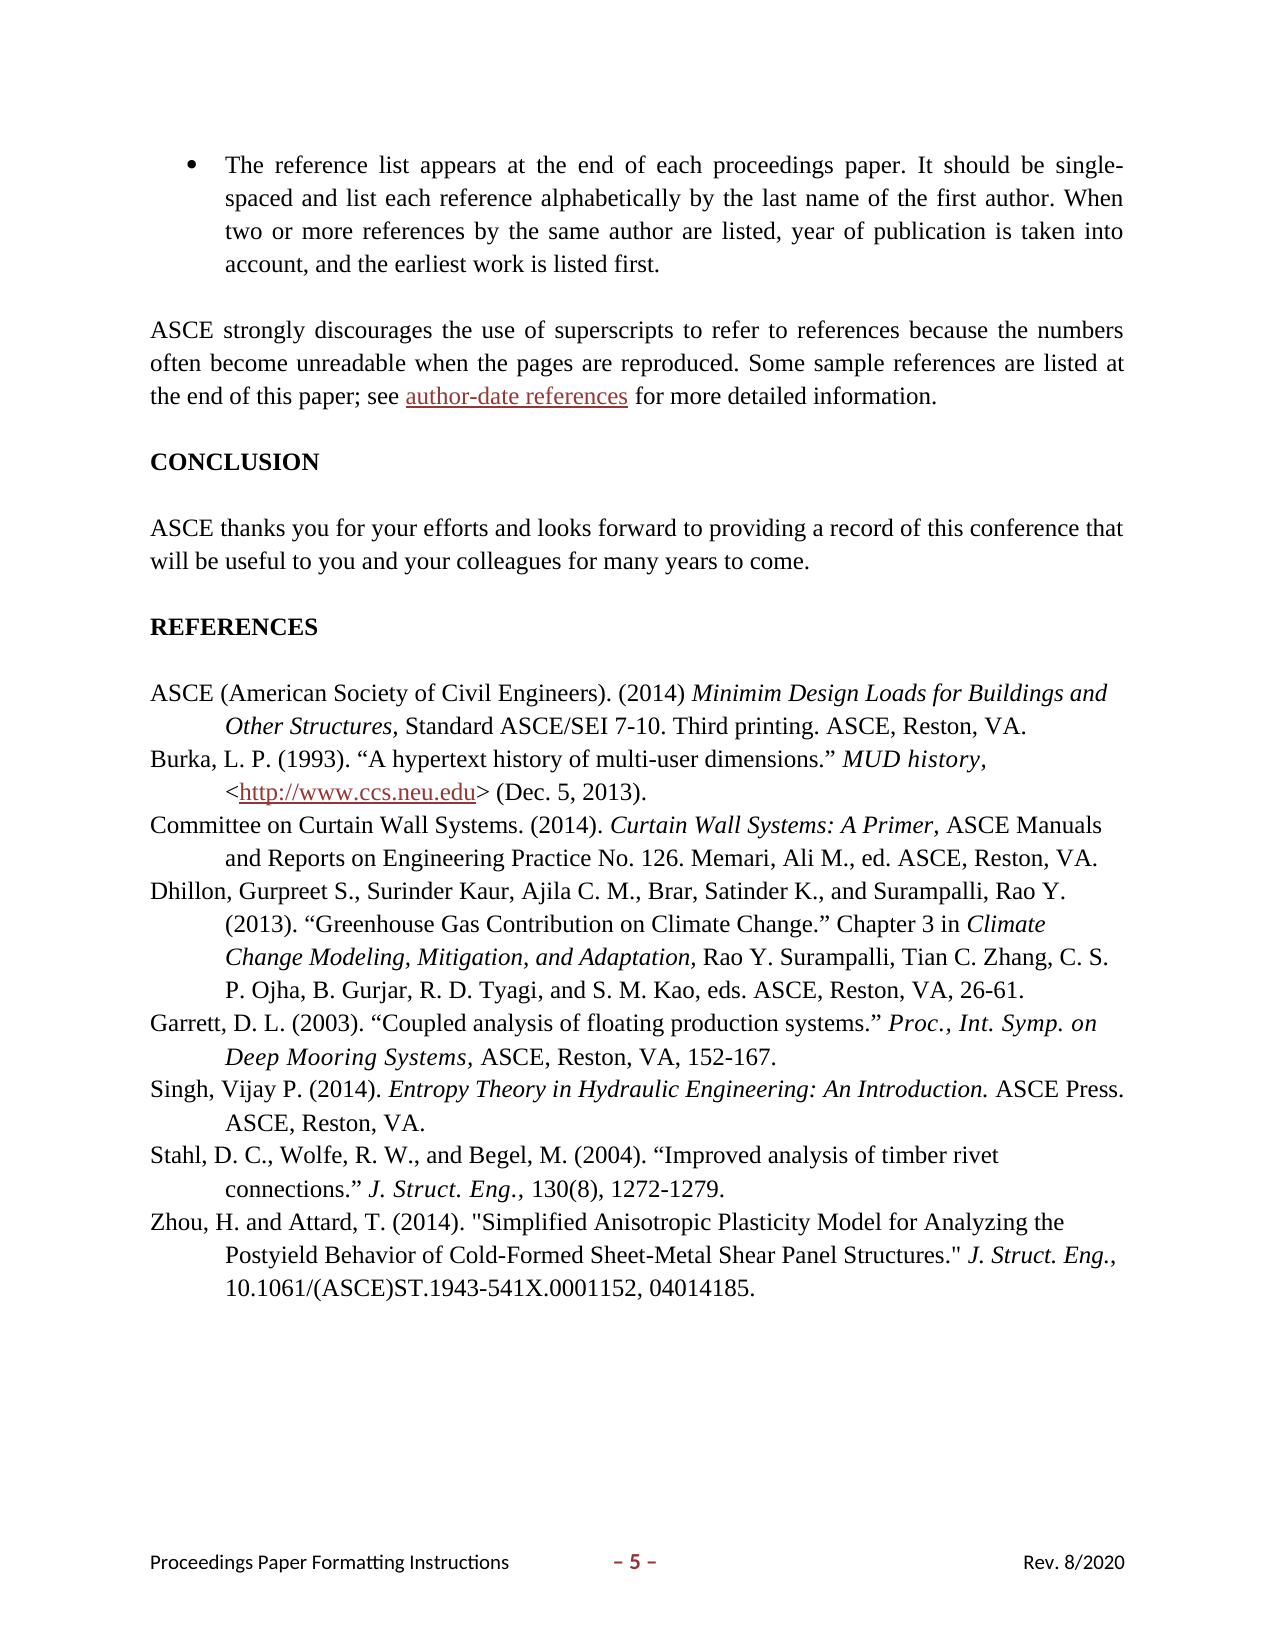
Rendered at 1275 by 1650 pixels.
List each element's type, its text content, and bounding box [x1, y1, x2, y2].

text Singh, Vijay P. (2014). Entropy Theory in Hydraulic Engineering: An Introduction. ASCE Press. ASCE, Reston, VA. [150, 1074, 1125, 1136]
text ASCE (American Society of Civil Engineers). (2014) Minimim Design Loads for Buildings and Other Structures, Standard ASCE/SEI 7-10. Third printing. ASCE, Reston, VA. [150, 678, 1125, 740]
text Dhillon, Gurpreet S., Surinder Kaur, Ajila C. M., Brar, Satinder K., and Surampalli, Rao Y. (2013). “Greenhouse Gas Contribution on Climate Change.” Chapter 3 in Climate Change Modeling, Mitigation, and Adaptation, Rao Y. Surampalli, Tian C. Zhang, C. S. P. Ojha, B. Gurjar, R. D. Tyagi, and S. M. Kao, eds. ASCE, Reston, VA, 26-61. [150, 876, 1125, 1004]
text Garrett, D. L. (2003). “Coupled analysis of floating production systems.” Proc., Int. Symp. on Deep Mooring Systems, ASCE, Reston, VA, 152-167. [150, 1008, 1125, 1070]
text Burka, L. P. (1993). “A hypertext history of multi-user dimensions.” MUD history, <http://www.ccs.neu.edu> (Dec. 5, 2013). [150, 744, 1125, 806]
text ASCE strongly discourages the use of superscripts to refer to references because the numbers often become unreadable when the pages are reproduced. Some sample references are listed at the end of this paper; see author-date references for more detailed information. [150, 315, 1125, 410]
text Stahl, D. C., Wolfe, R. W., and Begel, M. (2004). “Improved analysis of timber rivet connections.” J. Struct. Eng., 130(8), 1272-1279. [150, 1141, 1125, 1202]
list The reference list appears at the end of each proceedings paper. It should be single-spaced and list each reference alphabetically by the last name of the first author. When two or more references by the same author are listed, year of publication is taken into account, and the earliest work is listed first. [187, 150, 1125, 278]
text REFERENCES [150, 612, 1125, 641]
text Zhou, H. and Attard, T. (2014). "Simplified Anisotropic Plasticity Model for Analyzing the Postyield Behavior of Cold-Formed Sheet-Metal Shear Panel Structures." J. Struct. Eng., 10.1061/(ASCE)ST.1943-541X.0001152, 04014185. [150, 1207, 1125, 1301]
text ASCE thanks you for your efforts and looks forward to providing a record of this conference that will be useful to you and your colleagues for many years to come. [150, 513, 1125, 575]
text CONCLUSION [150, 447, 1125, 476]
text Committee on Curtain Wall Systems. (2014). Curtain Wall Systems: A Primer, ASCE Manuals and Reports on Engineering Practice No. 126. Memari, Ali M., ed. ASCE, Reston, VA. [150, 810, 1125, 872]
